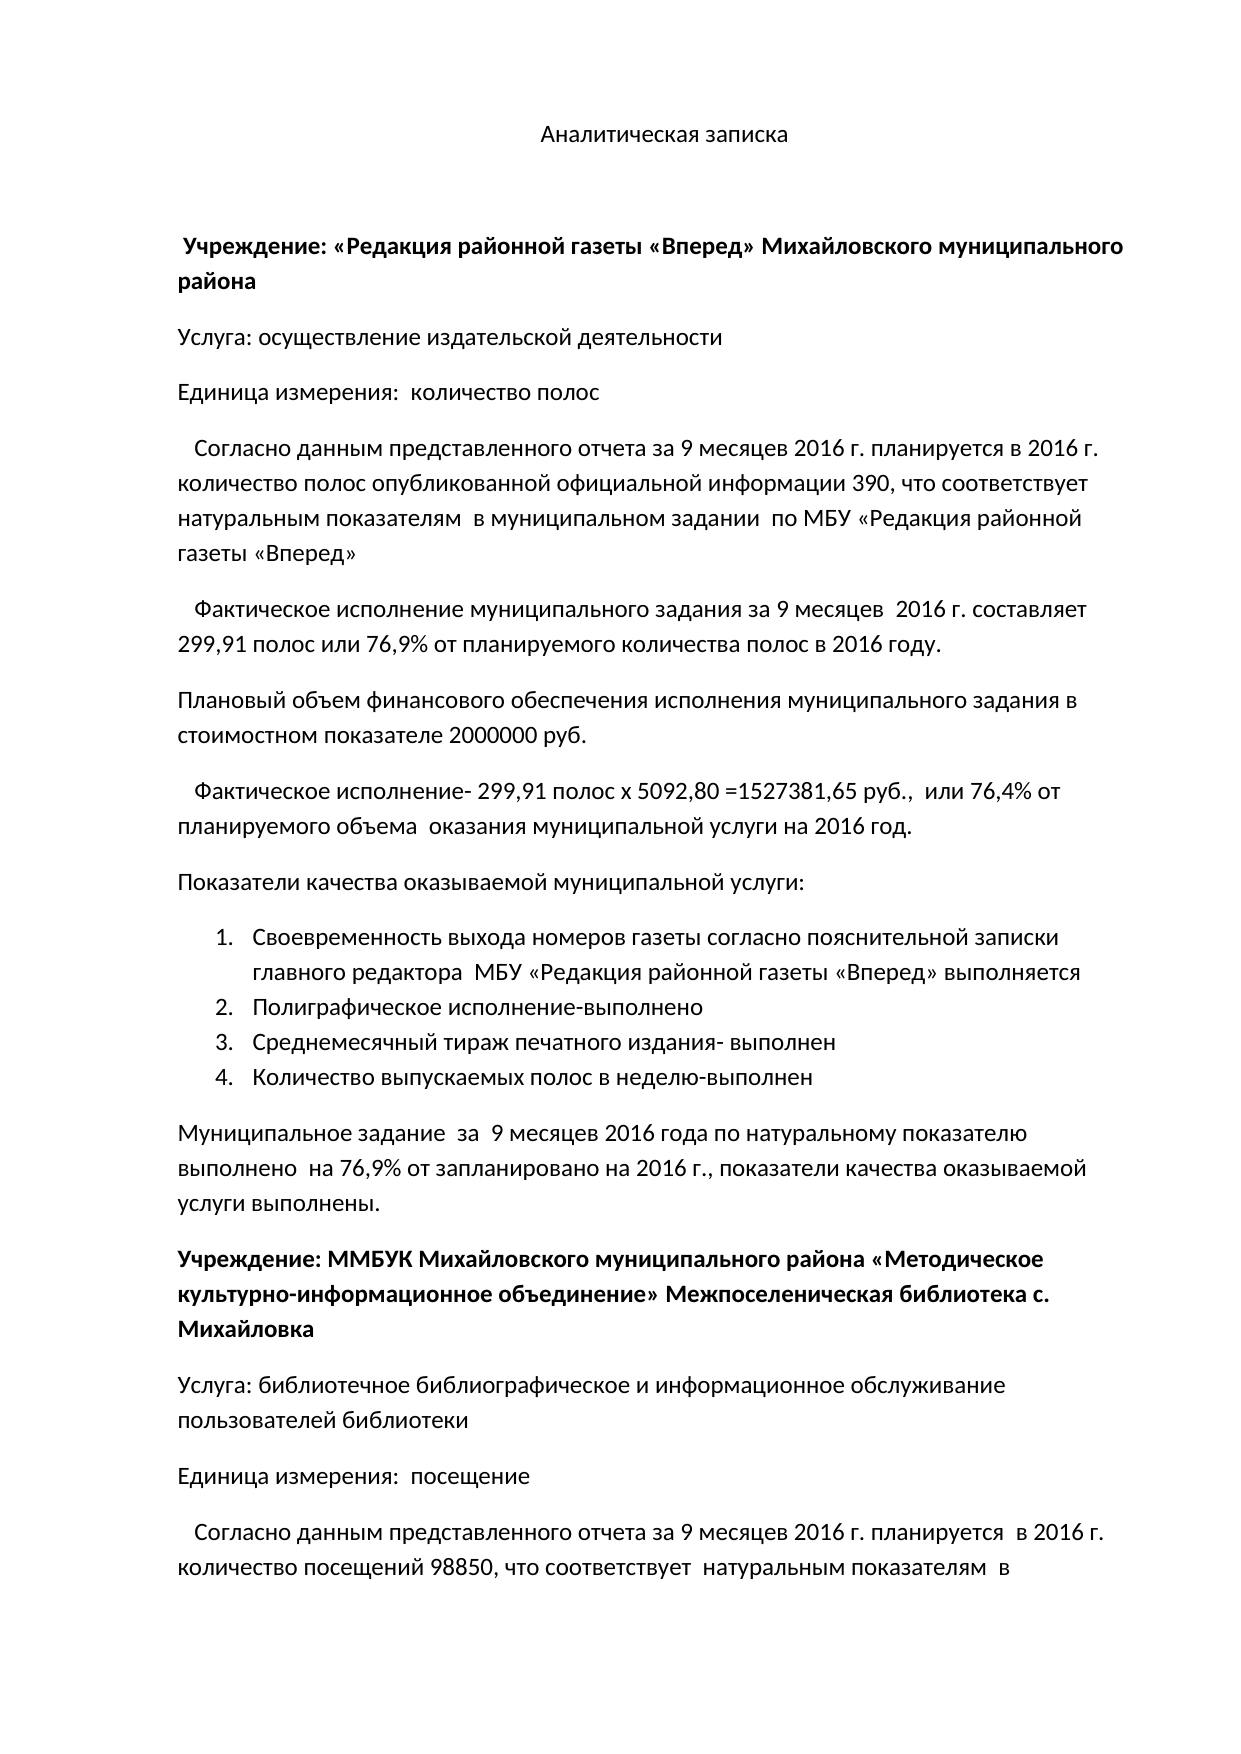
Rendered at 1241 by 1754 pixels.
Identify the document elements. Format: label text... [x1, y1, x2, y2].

text Услуга: осуществление издательской деятельности [177, 321, 1152, 351]
text Показатели качества оказываемой муниципальной услуги: [177, 866, 1152, 896]
text Единица измерения: количество полос [177, 376, 1152, 407]
list Своевременность выхода номеров газеты согласно пояснительной записки главного редактора МБУ «Редакция районной газеты «Вперед» выполняется [215, 921, 1152, 987]
text Учреждение: ММБУК Михайловского муниципального района «Методическое культурно-информационное объединение» Межпоселеническая библиотека с. Михайловка [177, 1243, 1152, 1344]
list Полиграфическое исполнение-выполнено [215, 991, 1152, 1022]
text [177, 1516, 1152, 1581]
text Согласно данным представленного отчета за 9 месяцев 2016 г. планируется в 2016 г. количество полос опубликованной официальной информации 390, что соответствует натуральным показателям в муниципальном задании по МБУ «Редакция районной газеты «Вперед» [177, 432, 1152, 568]
text Плановый объем финансового обеспечения исполнения муниципального задания в стоимостном показателе 2000000 руб. [177, 684, 1152, 749]
list Количество выпускаемых полос в неделю-выполнен [215, 1061, 1152, 1092]
text Единица измерения: посещение [177, 1460, 1152, 1490]
text Учреждение: «Редакция районной газеты «Вперед» Михайловского муниципального района [177, 230, 1152, 295]
text Аналитическая записка [177, 118, 1152, 149]
text Фактическое исполнение- 299,91 полос х 5092,80 =1527381,65 руб., или 76,4% от планируемого объема оказания муниципальной услуги на 2016 год. [177, 775, 1152, 840]
text Муниципальное задание за 9 месяцев 2016 года по натуральному показателю выполнено на 76,9% от запланировано на 2016 г., показатели качества оказываемой услуги выполнены. [177, 1117, 1152, 1218]
text Фактическое исполнение муниципального задания за 9 месяцев 2016 г. составляет 299,91 полос или 76,9% от планируемого количества полос в 2016 году. [177, 593, 1152, 659]
text Услуга: библиотечное библиографическое и информационное обслуживание пользователей библиотеки [177, 1369, 1152, 1434]
list Среднемесячный тираж печатного издания- выполнен [215, 1026, 1152, 1057]
